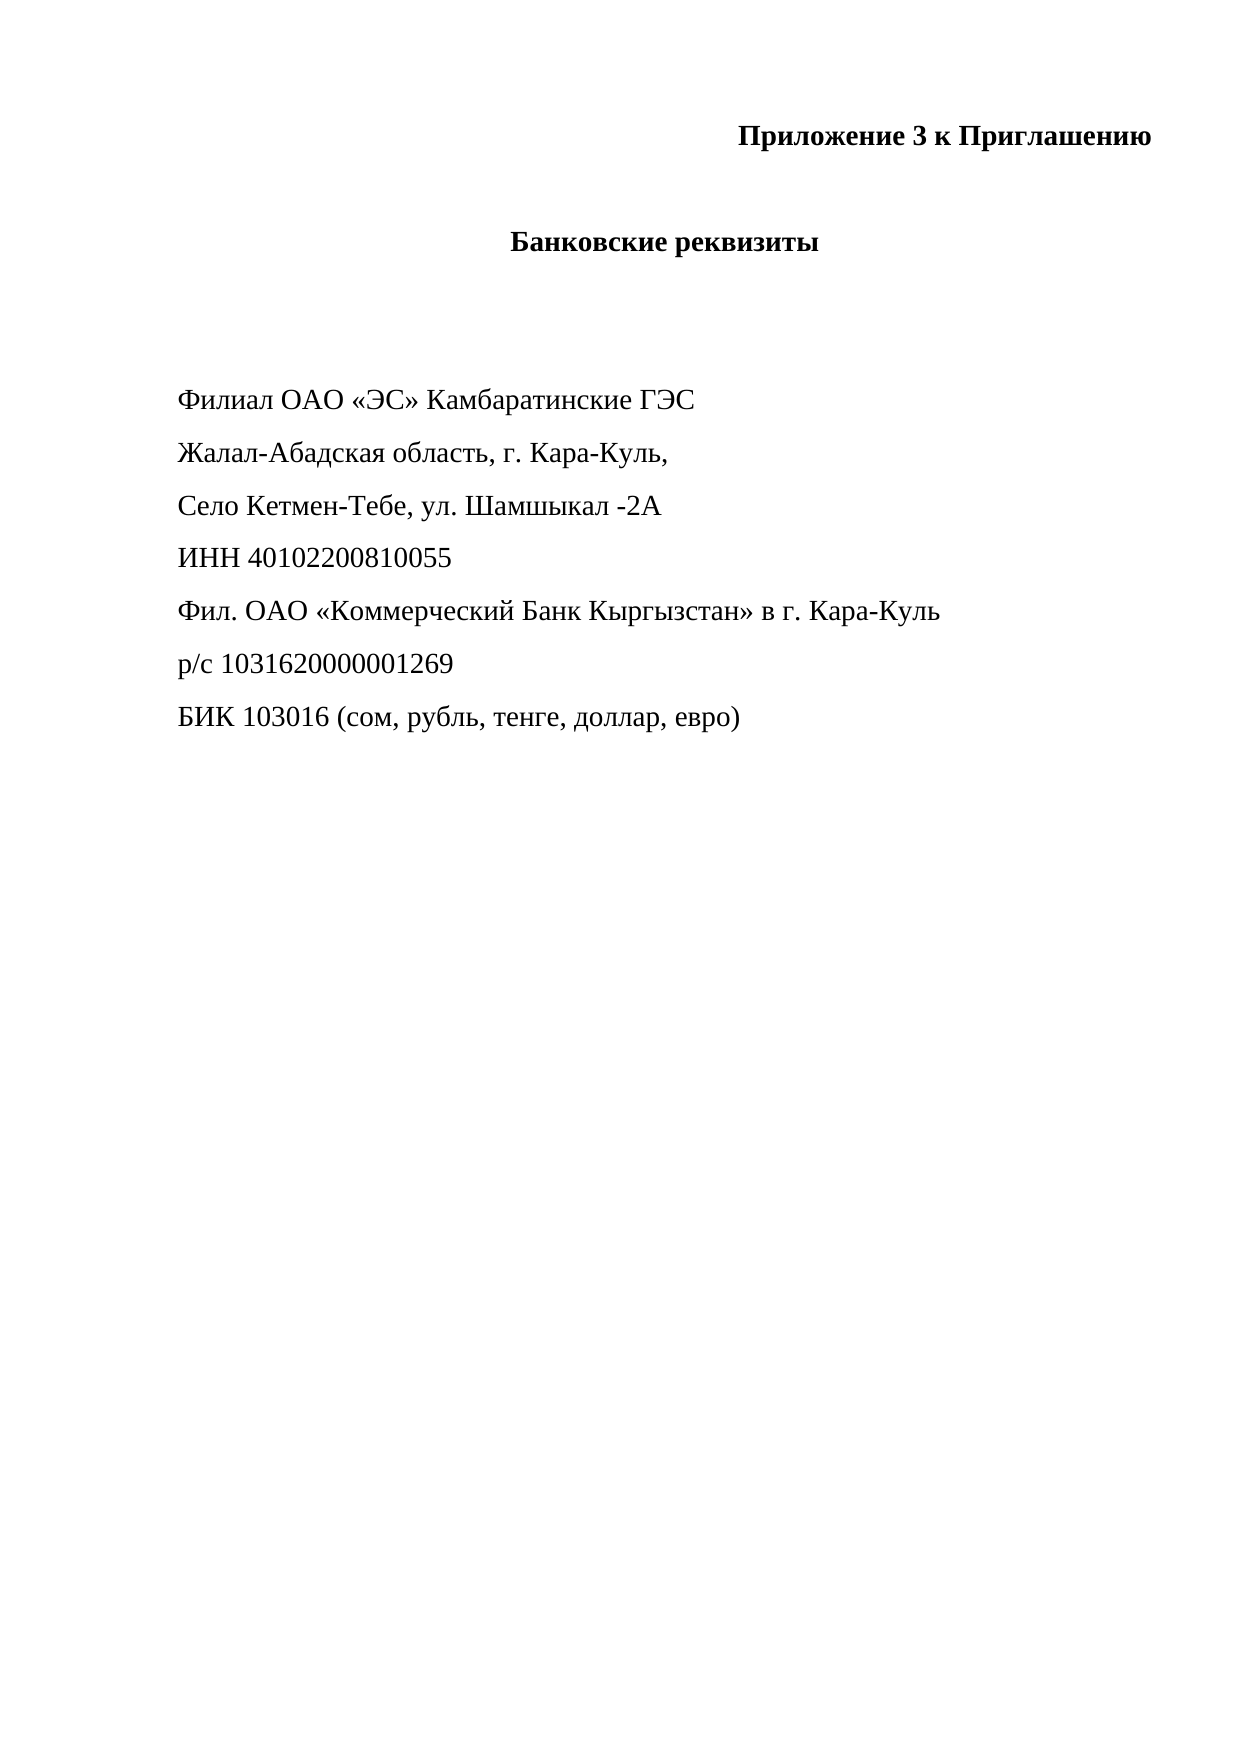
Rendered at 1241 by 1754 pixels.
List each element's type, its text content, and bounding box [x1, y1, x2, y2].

text р/с 1031620000001269 [177, 646, 1152, 680]
text ИНН 40102200810055 [177, 541, 1152, 574]
text Банковские реквизиты [177, 224, 1152, 257]
text Фил. ОАО «Коммерческий Банк Кыргызстан» в г. Кара-Куль [177, 593, 1152, 627]
text Приложение 3 к Приглашению [177, 118, 1152, 152]
text Село Кетмен-Тебе, ул. Шамшыкал -2А [177, 488, 1152, 521]
text Филиал ОАО «ЭС» Камбаратинские ГЭС [177, 382, 1152, 416]
text Жалал-Абадская область, г. Кара-Куль, [177, 435, 1152, 468]
text БИК 103016 (сом, рубль, тенге, доллар, евро) [177, 699, 1152, 733]
